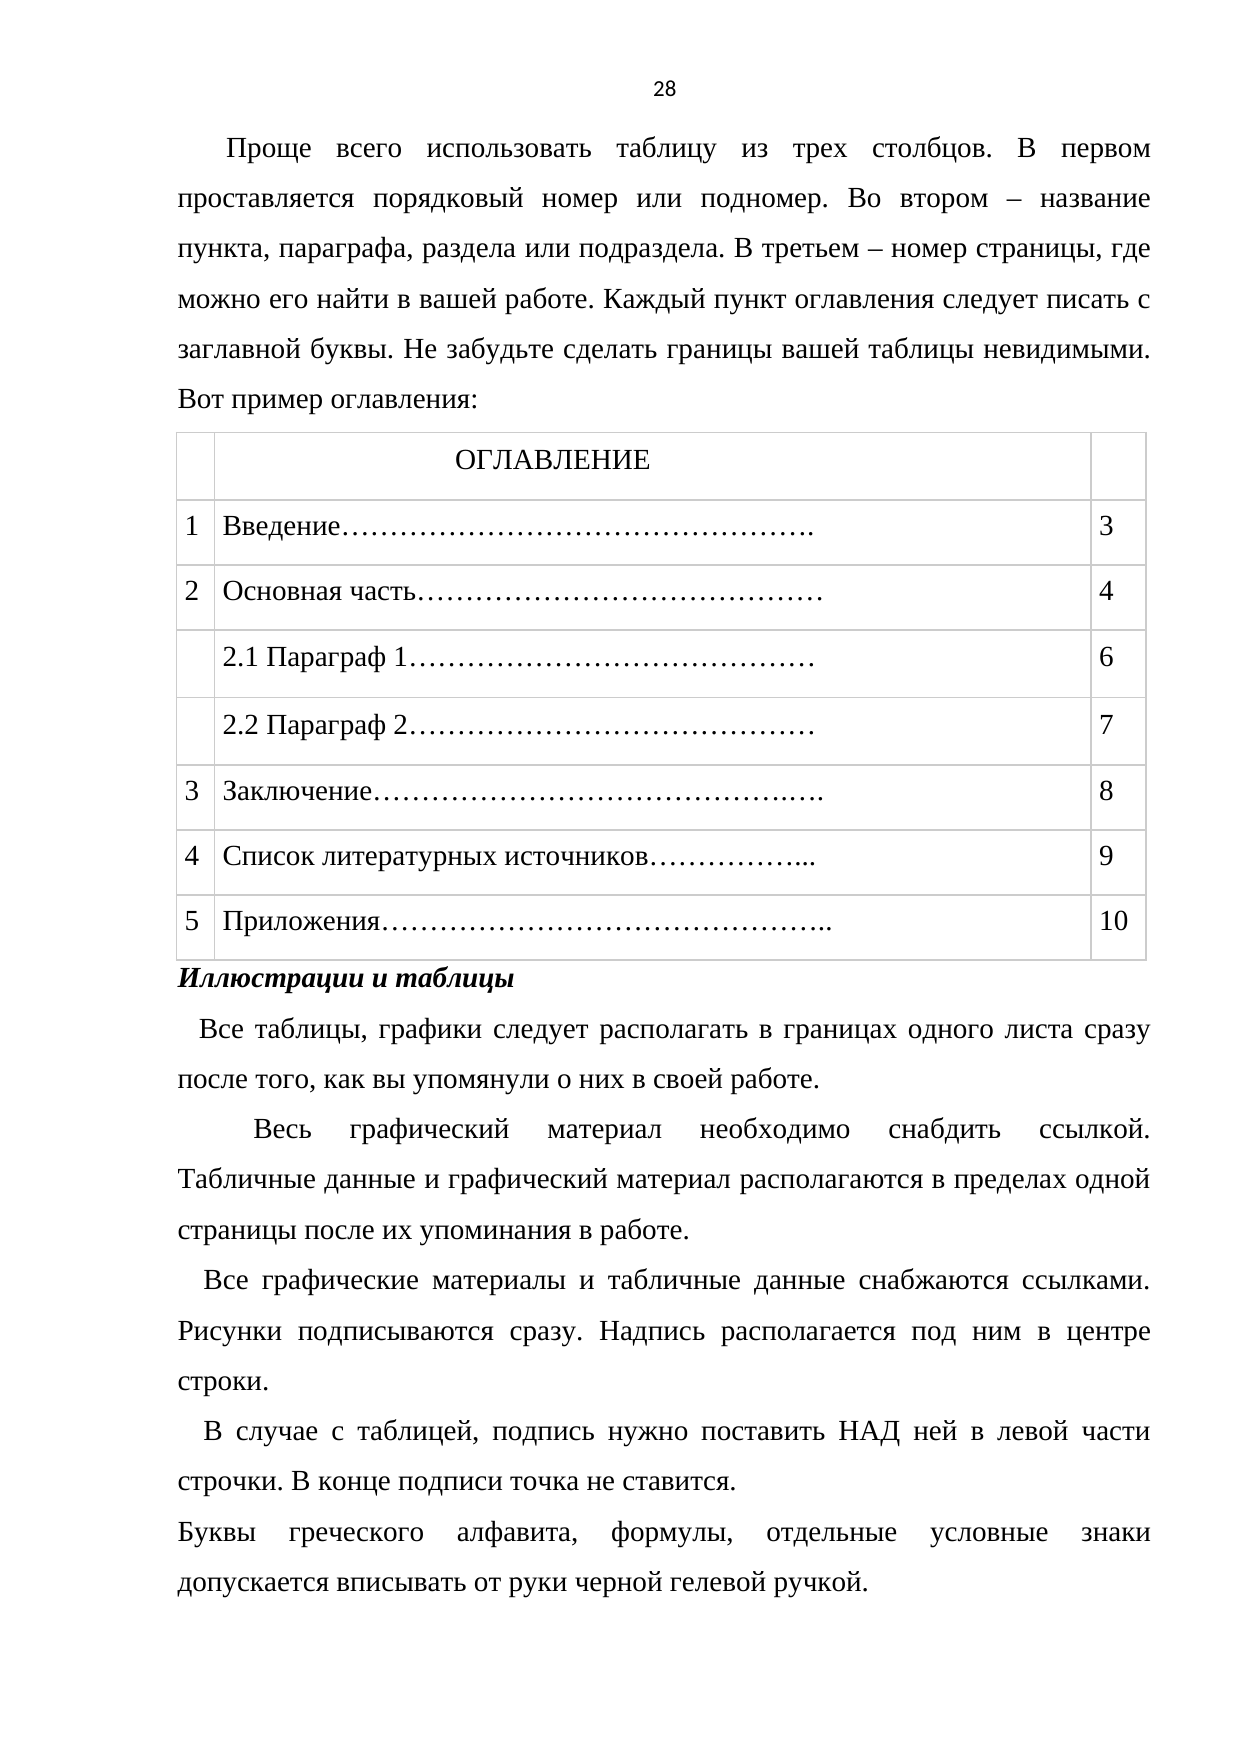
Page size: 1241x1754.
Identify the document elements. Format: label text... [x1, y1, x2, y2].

table_cell 3 [177, 766, 214, 829]
table_cell 5 [177, 896, 214, 959]
table_cell Список литературных источников……………... [215, 831, 1090, 894]
table_cell 3 [1092, 501, 1145, 564]
table_cell 1 [177, 501, 214, 564]
text Иллюстрации и таблицы [177, 960, 1152, 994]
table_cell 2.1 Параграф 1…………………………………… [215, 631, 1090, 696]
text В случае с таблицей, подпись нужно поставить НАД ней в левой части строчки. В конце подписи точка не ставится. [177, 1413, 1152, 1497]
table_cell 10 [1092, 896, 1145, 959]
table_cell 8 [1092, 766, 1145, 829]
table_cell Основная часть…………………………………… [215, 566, 1090, 629]
table_header [1092, 433, 1145, 499]
table_cell 4 [1092, 566, 1145, 629]
table_header ОГЛАВЛЕНИЕ [215, 433, 1090, 499]
table_cell 4 [177, 831, 214, 894]
table_header [177, 433, 214, 499]
text Буквы греческого алфавита, формулы, отдельные условные знаки допускается вписывать от руки черной гелевой ручкой. [177, 1514, 1152, 1598]
table_cell [177, 698, 214, 764]
text Проще всего использовать таблицу из трех столбцов. В первом проставляется порядковый номер или подномер. Во втором – название пункта, параграфа, раздела или подраздела. В третьем – номер страницы, где можно его найти в вашей работе. Каждый пункт оглавления следует писать с заглавной буквы. Не забудьте сделать границы вашей таблицы невидимыми. Вот пример оглавления: [177, 130, 1152, 415]
text Весь графический материал необходимо снабдить ссылкой. Табличные данные и графический материал располагаются в пределах одной страницы после их упоминания в работе. [177, 1111, 1152, 1246]
table_cell 7 [1092, 698, 1145, 764]
table_cell 6 [1092, 631, 1145, 696]
table_cell Введение…………………………………………. [215, 501, 1090, 564]
text Все таблицы, графики следует располагать в границах одного листа сразу после того, как вы упомянули о них в своей работе. [177, 1011, 1152, 1094]
table_cell [177, 631, 214, 696]
table_cell Заключение…………………………………….…. [215, 766, 1090, 829]
table_cell 9 [1092, 831, 1145, 894]
table_cell 2 [177, 566, 214, 629]
table_cell Приложения……………………………………….. [215, 896, 1090, 959]
text Все графические материалы и табличные данные снабжаются ссылками. Рисунки подписываются сразу. Надпись располагается под ним в центре строки. [177, 1262, 1152, 1396]
table_cell 2.2 Параграф 2…………………………………… [215, 698, 1090, 764]
